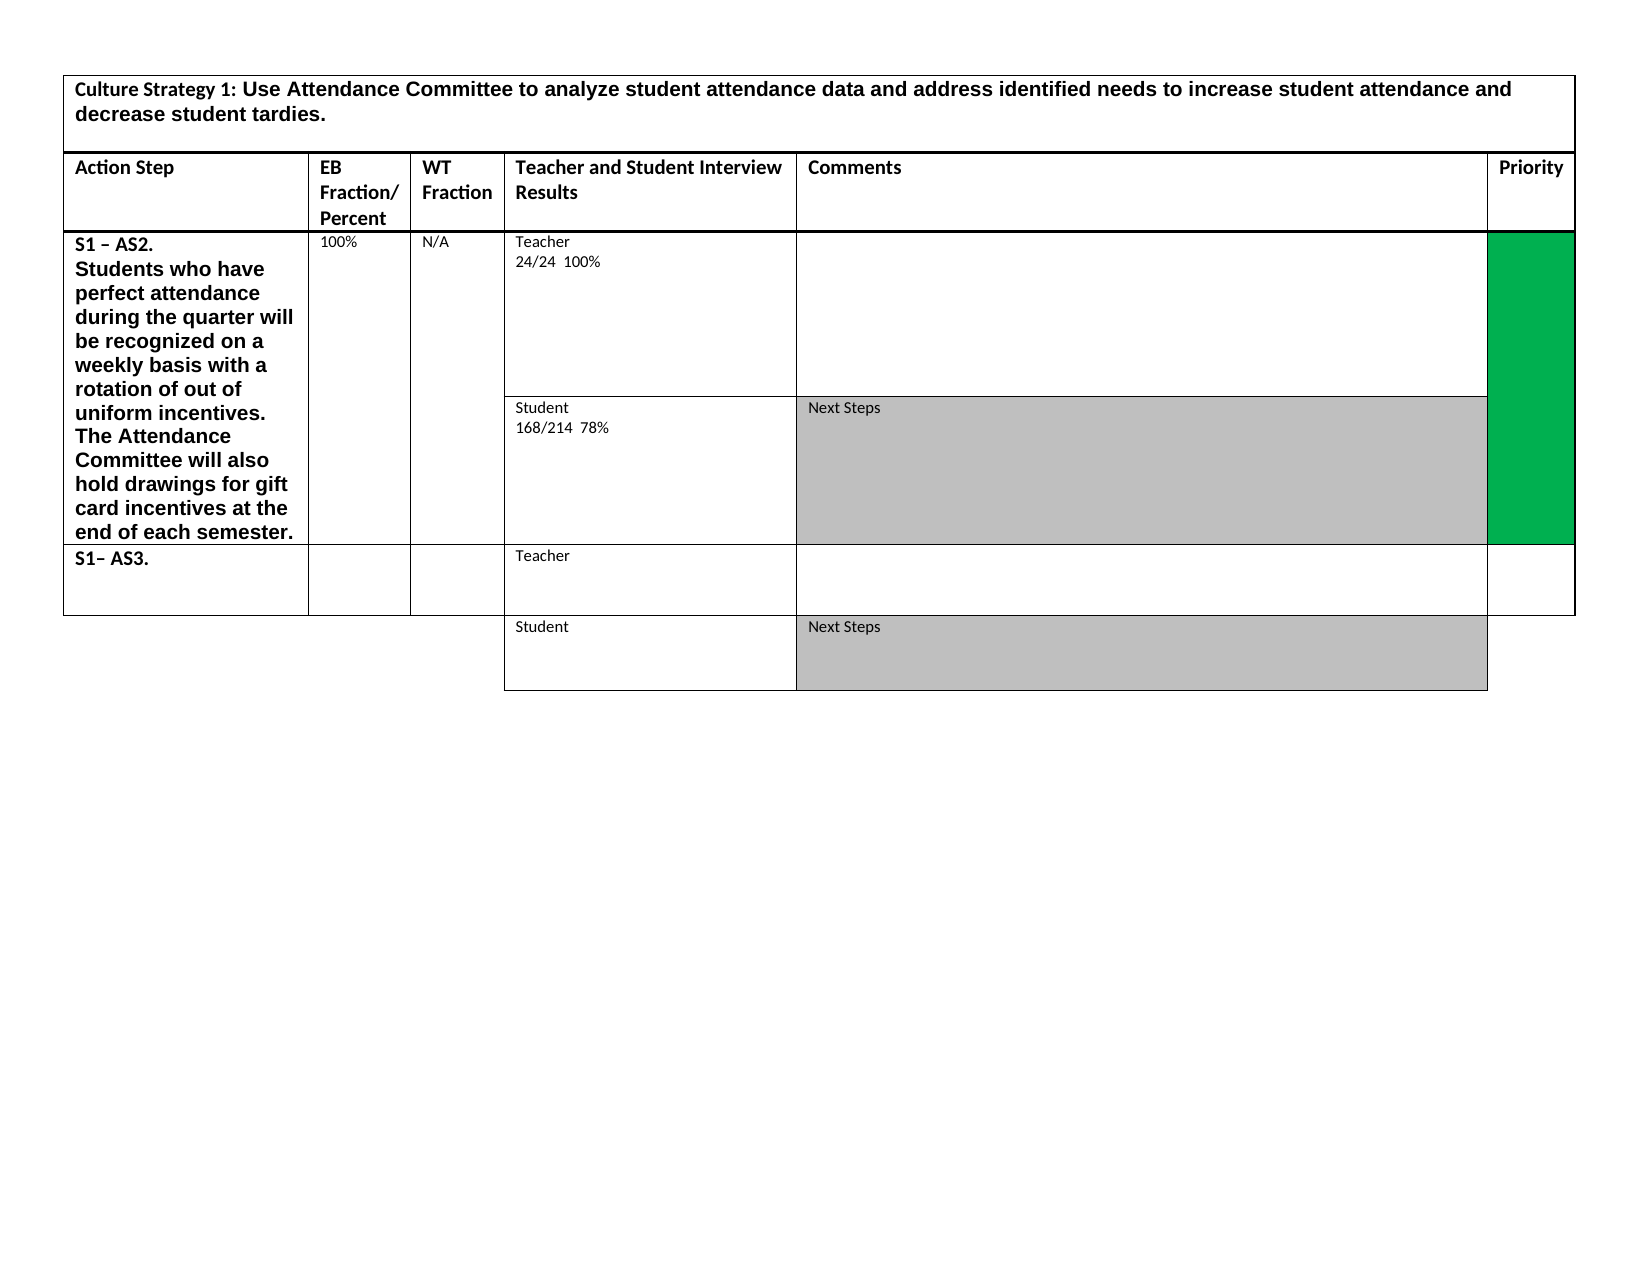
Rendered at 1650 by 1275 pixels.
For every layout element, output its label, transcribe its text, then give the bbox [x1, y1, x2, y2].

table_cell Student [505, 616, 796, 690]
table_cell WT Fraction [411, 154, 504, 230]
table_cell Teacher 24/24 100% [505, 233, 796, 396]
table_cell Comments [797, 154, 1487, 230]
table_cell [797, 233, 1487, 396]
table_cell S1– AS3. [64, 545, 308, 615]
table_cell Next Steps [797, 397, 1487, 544]
table_cell S1 – AS2. Students who have perfect attendance during the quarter will be recognized on a weekly basis with a rotation of out of uniform incentives. The Attendance Committee will also hold drawings for gift card incentives at the end of each semester. [64, 233, 308, 544]
table_cell Teacher [505, 545, 796, 615]
table_cell Student 168/214 78% [505, 397, 796, 544]
table_cell [411, 545, 504, 615]
table_cell Priority [1488, 154, 1574, 230]
table_cell [1488, 233, 1574, 544]
table_header Culture Strategy 1: Use Attendance Committee to analyze student attendance data and address identified needs to increase student attendance and decrease student tardies. [64, 76, 1574, 151]
table_cell N/A [411, 233, 504, 544]
table_cell Teacher and Student Interview Results [505, 154, 796, 230]
table_cell [309, 545, 410, 615]
table_cell Next Steps [797, 616, 1487, 690]
table_cell [797, 545, 1487, 615]
table_cell EB Fraction/ Percent [309, 154, 410, 230]
table_cell Action Step [64, 154, 308, 230]
table_cell 100% [309, 233, 410, 544]
table_cell [1488, 545, 1574, 615]
